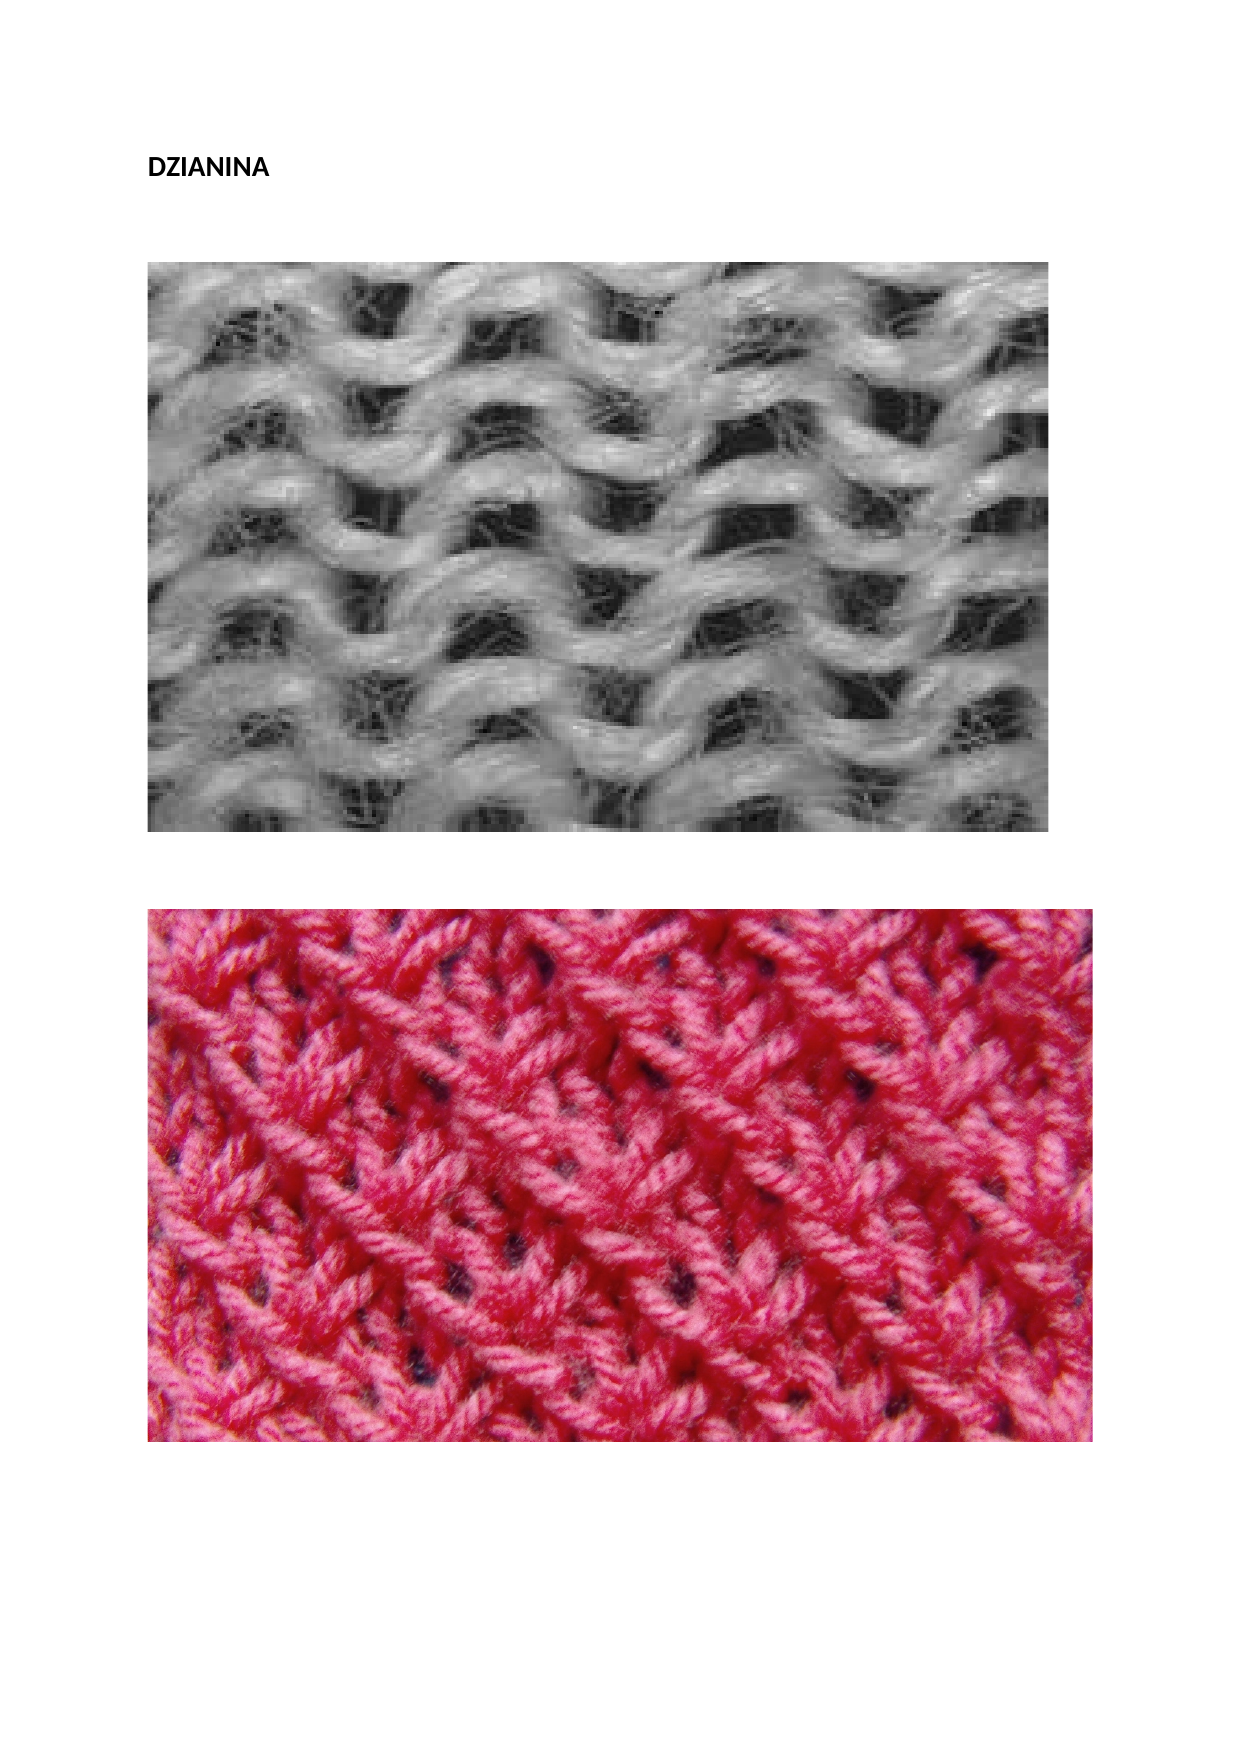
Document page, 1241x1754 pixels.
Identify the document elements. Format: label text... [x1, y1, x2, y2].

picture [147, 909, 1093, 1442]
text DZIANINA [148, 148, 1093, 183]
picture [147, 262, 1049, 832]
